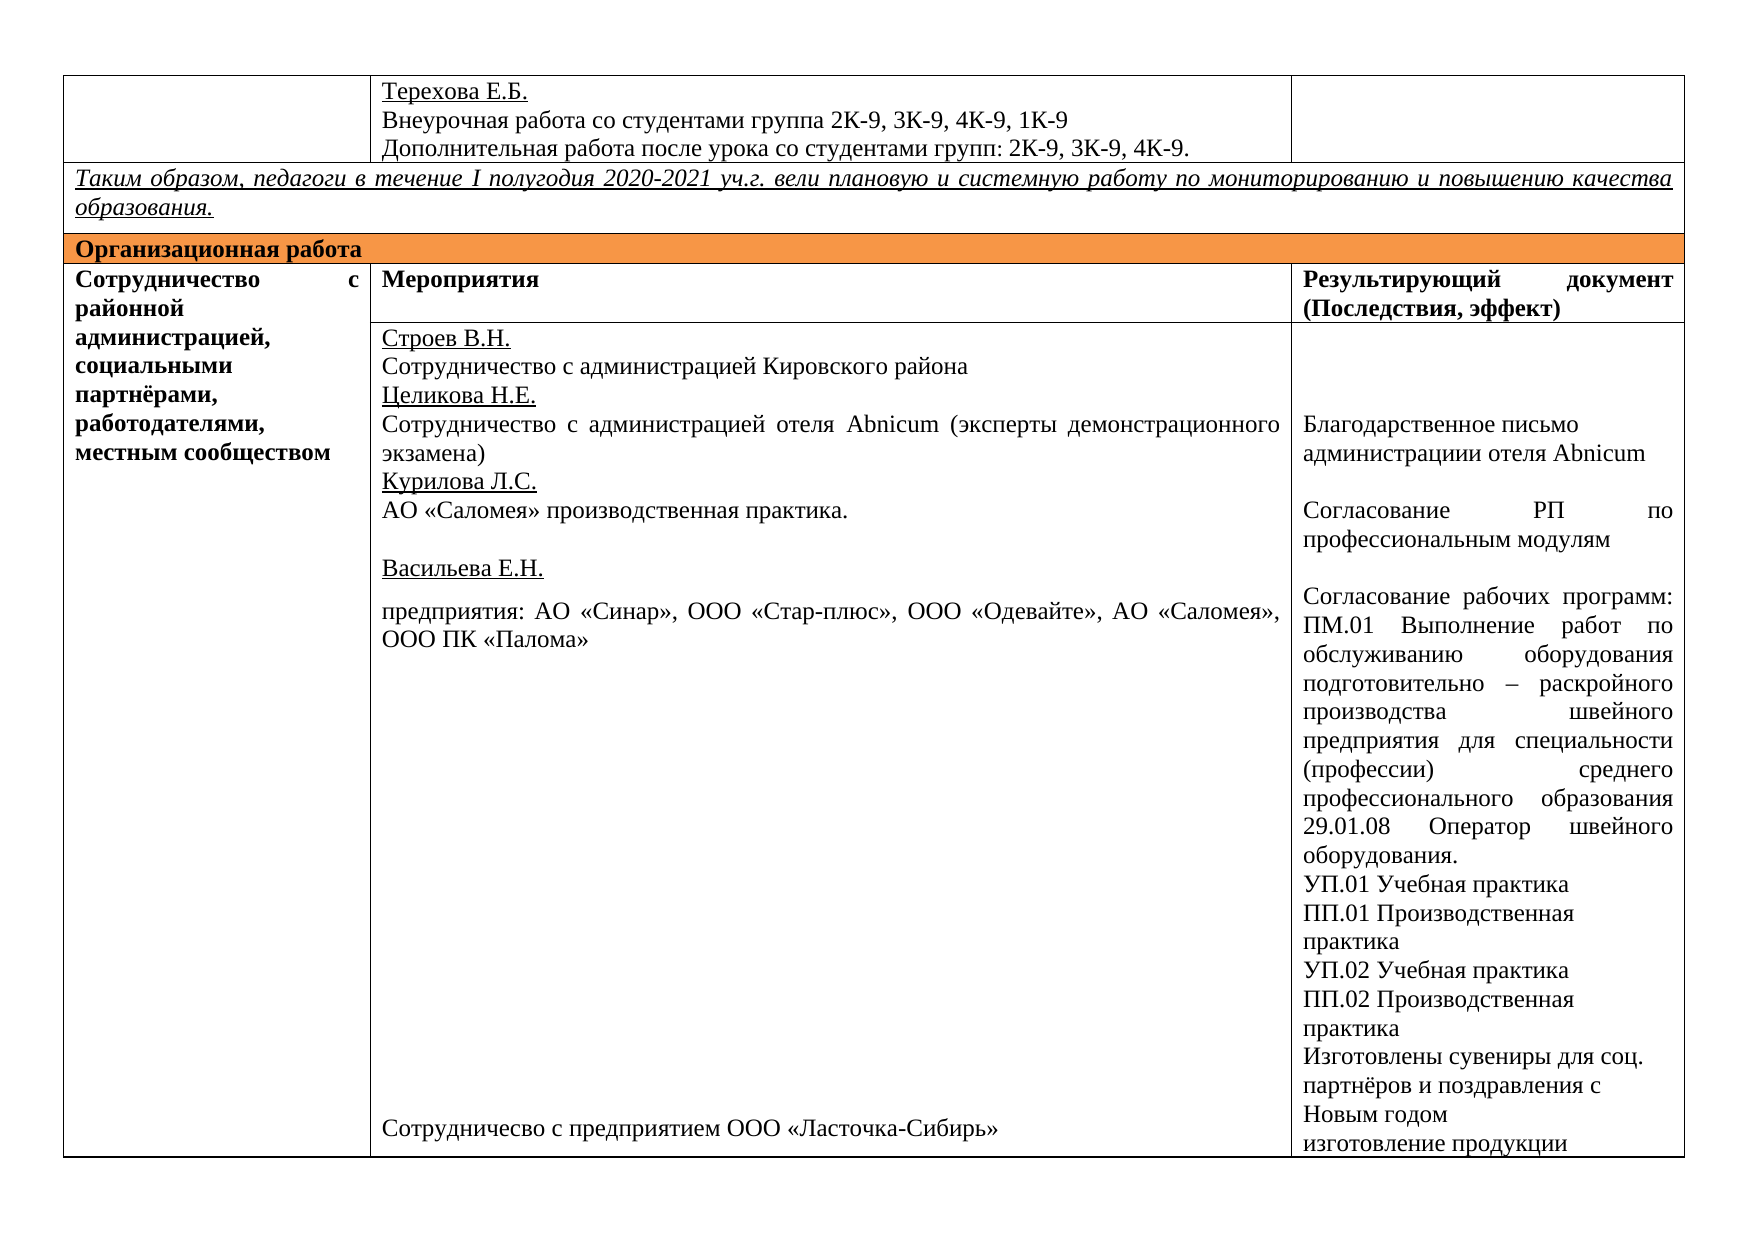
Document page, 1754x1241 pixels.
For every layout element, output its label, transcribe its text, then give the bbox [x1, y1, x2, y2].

table_cell Организационная работа [64, 234, 1684, 263]
table_cell Результирующий документ (Последствия, эффект) [1292, 264, 1684, 322]
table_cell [1292, 323, 1684, 1156]
table_cell [1292, 76, 1684, 162]
table_cell Мероприятия [371, 264, 1291, 322]
table_cell Сотрудничество с районной администрацией, социальными партнёрами, работодателями, местным сообществом [64, 264, 370, 1156]
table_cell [371, 76, 1291, 162]
table_cell Таким образом, педагоги в течение I полугодия 2020-2021 уч.г. вели плановую и системную работу по мониторированию и повышению качества образования. [64, 163, 1684, 233]
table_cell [371, 323, 1291, 1156]
